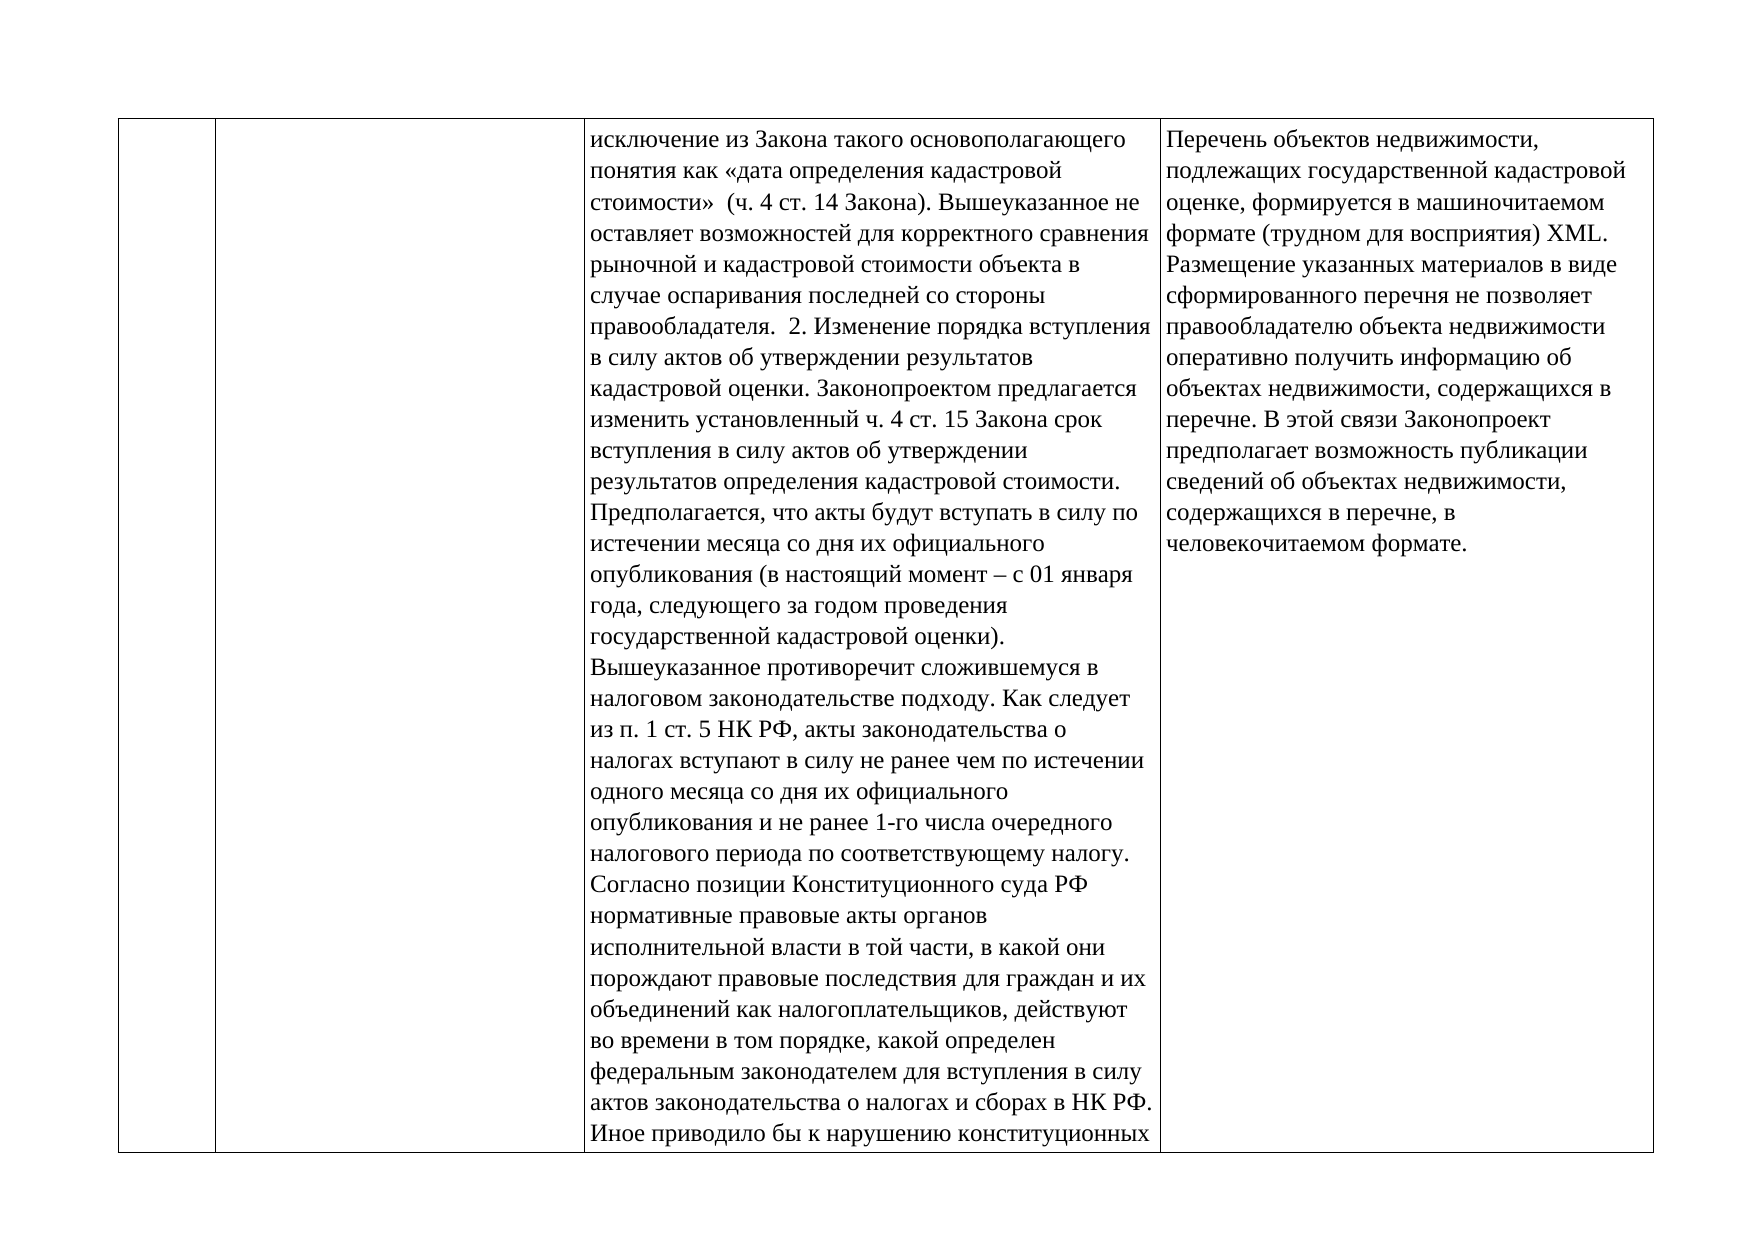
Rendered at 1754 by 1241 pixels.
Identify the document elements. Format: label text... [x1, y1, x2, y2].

table_cell 8 [119, 119, 215, 1152]
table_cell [585, 119, 1160, 1152]
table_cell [216, 119, 584, 1152]
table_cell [1161, 119, 1653, 1152]
